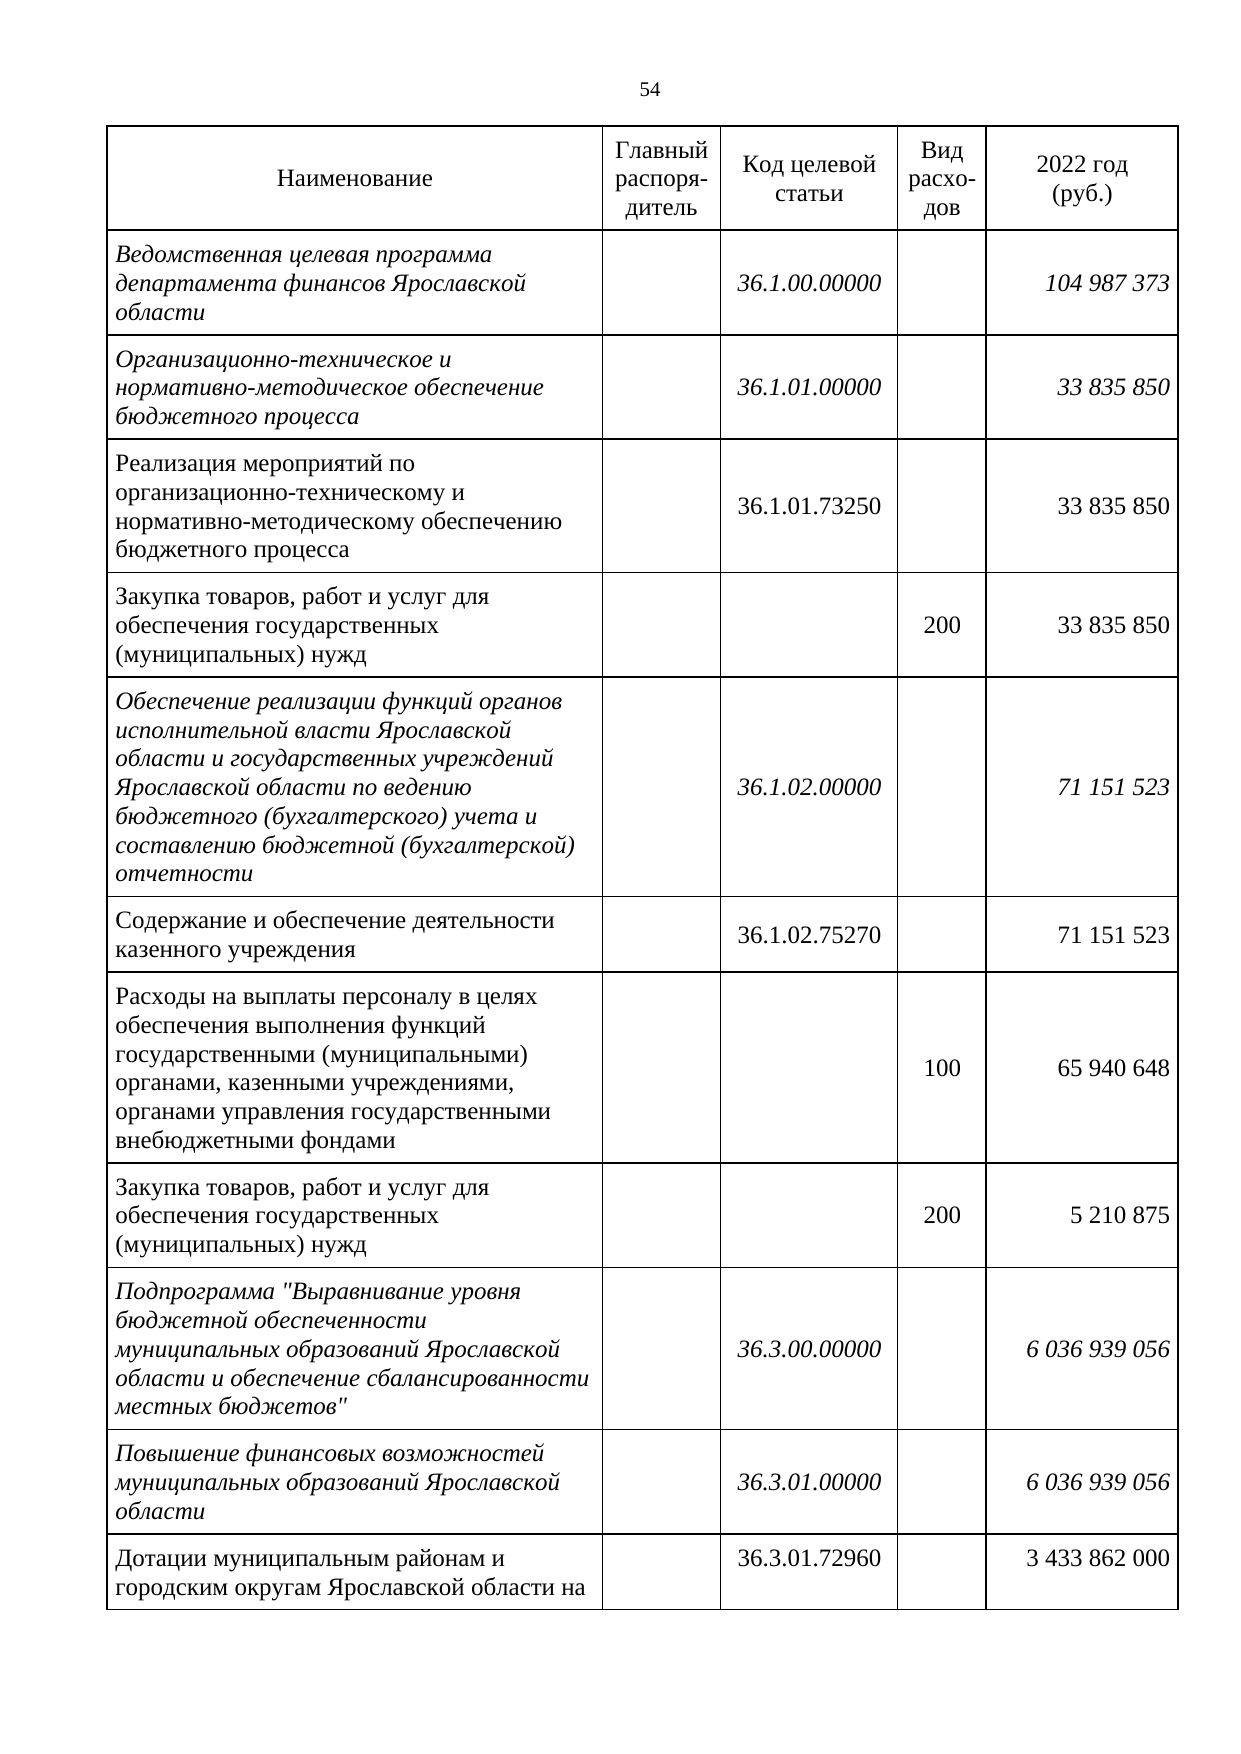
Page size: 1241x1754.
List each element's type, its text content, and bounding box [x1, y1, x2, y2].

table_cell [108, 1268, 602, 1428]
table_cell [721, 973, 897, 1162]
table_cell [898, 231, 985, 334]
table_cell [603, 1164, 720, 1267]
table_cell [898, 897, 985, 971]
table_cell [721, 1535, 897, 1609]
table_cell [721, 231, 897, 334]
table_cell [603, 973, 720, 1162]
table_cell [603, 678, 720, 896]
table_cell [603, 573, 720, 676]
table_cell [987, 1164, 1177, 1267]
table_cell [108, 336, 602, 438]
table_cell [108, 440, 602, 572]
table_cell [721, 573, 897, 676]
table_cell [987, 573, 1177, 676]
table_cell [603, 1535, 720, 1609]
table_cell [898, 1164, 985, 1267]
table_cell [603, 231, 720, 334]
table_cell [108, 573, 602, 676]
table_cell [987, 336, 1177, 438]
table_header 2022 год (руб.) [987, 127, 1177, 229]
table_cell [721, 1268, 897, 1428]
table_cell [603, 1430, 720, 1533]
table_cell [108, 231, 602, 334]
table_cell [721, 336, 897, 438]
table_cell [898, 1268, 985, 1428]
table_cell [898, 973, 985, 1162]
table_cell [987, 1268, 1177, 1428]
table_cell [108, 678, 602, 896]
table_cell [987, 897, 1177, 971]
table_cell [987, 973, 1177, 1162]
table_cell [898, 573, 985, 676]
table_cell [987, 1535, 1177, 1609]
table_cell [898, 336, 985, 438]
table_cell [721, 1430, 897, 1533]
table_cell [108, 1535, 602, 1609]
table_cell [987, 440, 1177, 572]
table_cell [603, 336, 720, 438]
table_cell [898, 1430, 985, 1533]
table_header Вид расхо-дов [898, 127, 985, 229]
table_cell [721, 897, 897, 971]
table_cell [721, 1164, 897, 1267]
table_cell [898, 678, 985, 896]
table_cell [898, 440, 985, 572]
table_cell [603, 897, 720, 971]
table_header Код целевой статьи [721, 127, 897, 229]
table_header Главный распоря-дитель [603, 127, 720, 229]
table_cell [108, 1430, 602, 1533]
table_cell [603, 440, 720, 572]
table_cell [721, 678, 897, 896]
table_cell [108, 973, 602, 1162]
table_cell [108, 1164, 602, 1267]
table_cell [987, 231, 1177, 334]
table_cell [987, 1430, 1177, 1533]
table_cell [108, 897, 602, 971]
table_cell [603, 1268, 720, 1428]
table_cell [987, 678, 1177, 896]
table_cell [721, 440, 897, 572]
table_header Наименование [108, 127, 602, 229]
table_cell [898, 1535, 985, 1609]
